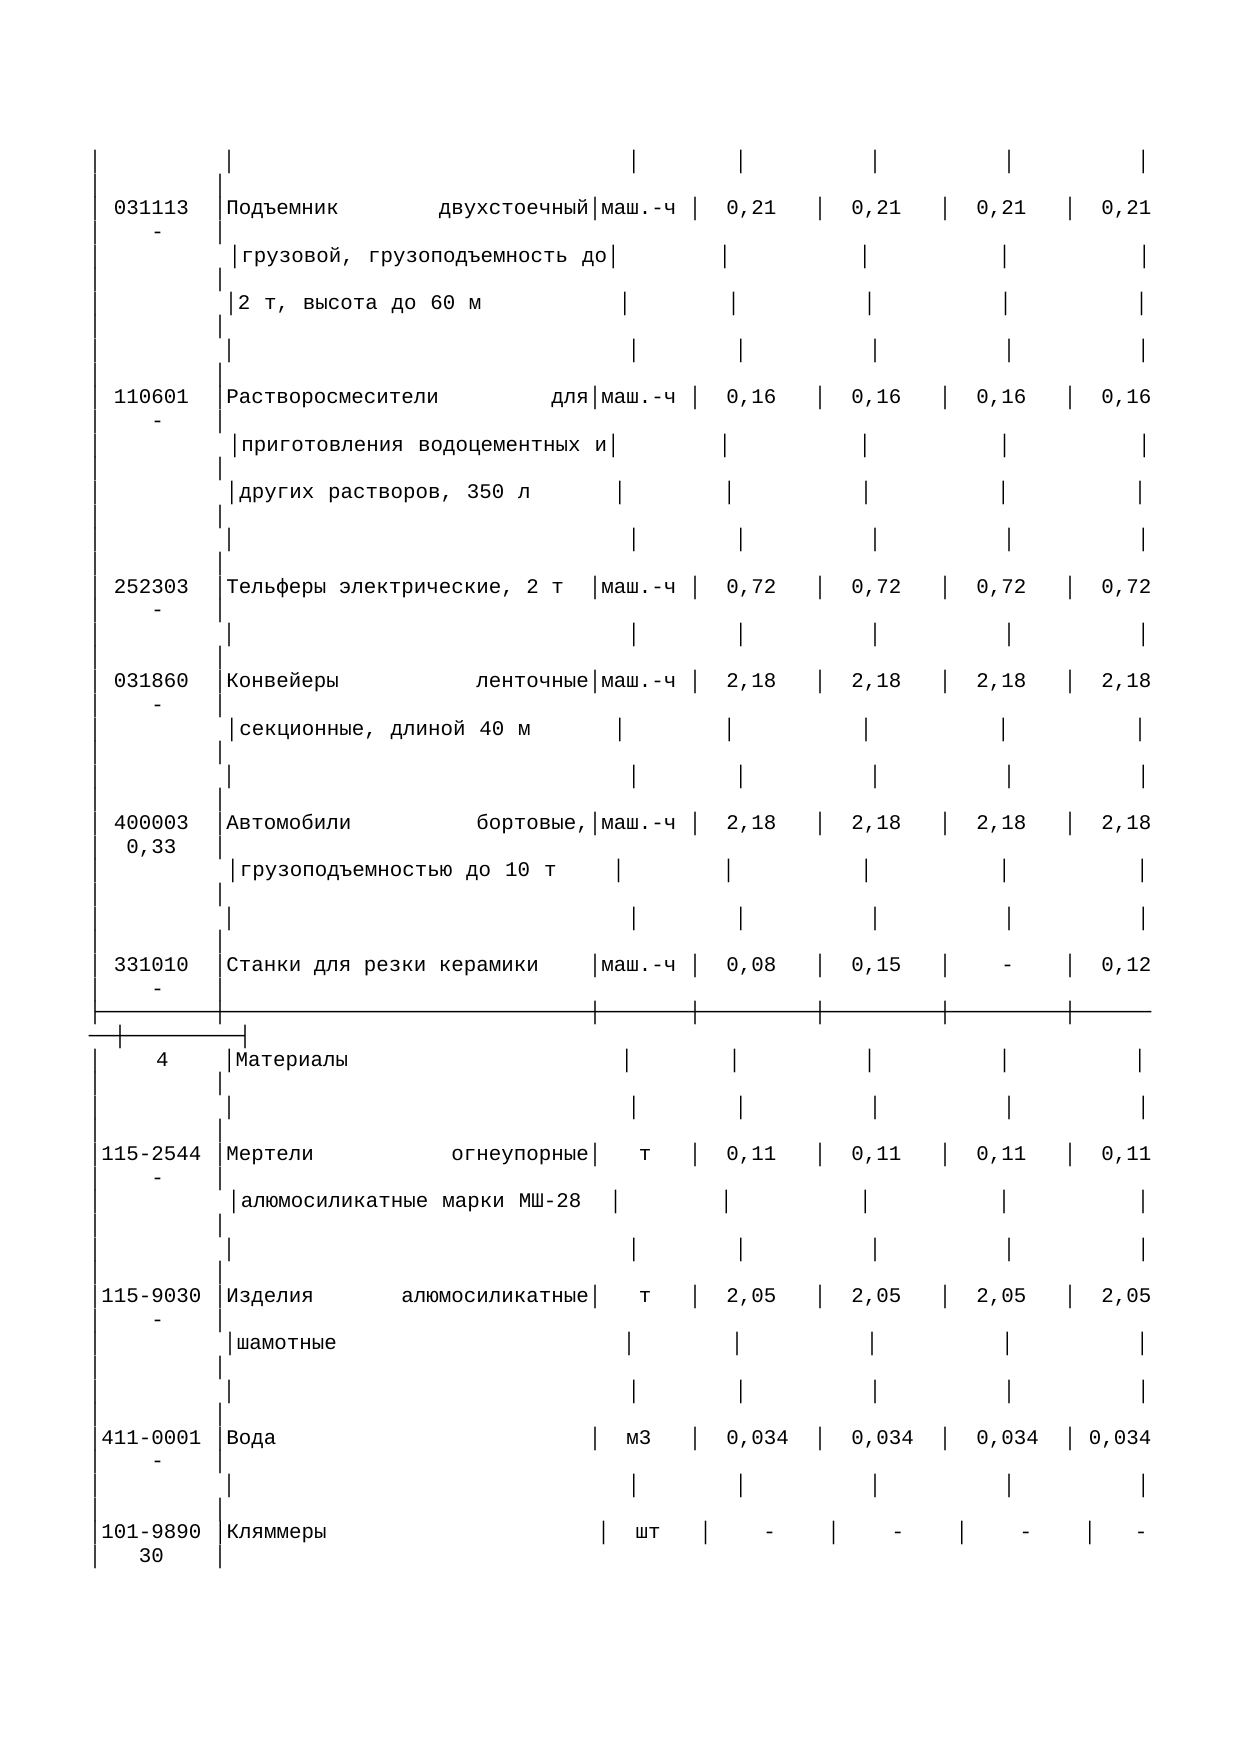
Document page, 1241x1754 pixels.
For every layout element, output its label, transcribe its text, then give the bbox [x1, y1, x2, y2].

text │ │ │ │ │ │ │ │ │ [88, 1096, 1152, 1143]
text │ 031113 │Подъемник двухстоечный│маш.-ч │ 0,21 │ 0,21 │ 0,21 │ 0,21 │ - │ [88, 197, 1152, 244]
text │ │секционные, длиной 40 м │ │ │ │ │ │ │ [88, 717, 1152, 765]
text │ 031860 │Конвейеры ленточные│маш.-ч │ 2,18 │ 2,18 │ 2,18 │ 2,18 │ - │ [88, 670, 1152, 717]
text │ │грузоподъемностью до 10 т │ │ │ │ │ │ │ [88, 859, 1152, 907]
text │411-0001 │Вода │ м3 │ 0,034 │ 0,034 │ 0,034 │ 0,034 │ - │ [88, 1427, 1152, 1474]
text │ │2 т, высота до 60 м │ │ │ │ │ │ │ [88, 292, 1152, 339]
text │ │грузовой, грузоподъемность до│ │ │ │ │ │ │ [88, 244, 1152, 292]
text │ │ │ │ │ │ │ │ │ [88, 150, 1152, 197]
text │ 252303 │Тельферы электрические, 2 т │маш.-ч │ 0,72 │ 0,72 │ 0,72 │ 0,72 │ - │ [88, 576, 1152, 623]
text │ │ │ │ │ │ │ │ │ [88, 1474, 1152, 1521]
text │ 4 │Материалы │ │ │ │ │ │ │ [88, 1048, 1152, 1096]
text │ 110601 │Растворосмесители для│маш.-ч │ 0,16 │ 0,16 │ 0,16 │ 0,16 │ - │ [88, 386, 1152, 434]
text │ │алюмосиликатные марки МШ-28 │ │ │ │ │ │ │ [88, 1190, 1152, 1238]
text │ │других растворов, 350 л │ │ │ │ │ │ │ [88, 481, 1152, 528]
text │115-2544 │Мертели огнеупорные│ т │ 0,11 │ 0,11 │ 0,11 │ 0,11 │ - │ [88, 1143, 1152, 1190]
text │ │ │ │ │ │ │ │ │ [88, 765, 1152, 812]
text │ │ │ │ │ │ │ │ │ [88, 1238, 1152, 1285]
text │101-9890 │Кляммеры │ шт │ - │ - │ - │ - │ 30 │ [88, 1521, 1152, 1569]
text │ │ │ │ │ │ │ │ │ [88, 528, 1152, 576]
text ├─────────┼─────────────────────────────┼───────┼─────────┼─────────┼─────────┼────────┼─────────┤ [88, 1001, 1152, 1048]
text │ │шамотные │ │ │ │ │ │ │ [88, 1332, 1152, 1379]
text │ 400003 │Автомобили бортовые,│маш.-ч │ 2,18 │ 2,18 │ 2,18 │ 2,18 │ 0,33 │ [88, 812, 1152, 859]
text │115-9030 │Изделия алюмосиликатные│ т │ 2,05 │ 2,05 │ 2,05 │ 2,05 │ - │ [88, 1285, 1152, 1332]
text │ │ │ │ │ │ │ │ │ [88, 1379, 1152, 1427]
text │ │приготовления водоцементных и│ │ │ │ │ │ │ [88, 434, 1152, 481]
text │ │ │ │ │ │ │ │ │ [88, 623, 1152, 670]
text │ │ │ │ │ │ │ │ │ [88, 907, 1152, 954]
text │ │ │ │ │ │ │ │ │ [88, 339, 1152, 386]
text │ 331010 │Станки для резки керамики │маш.-ч │ 0,08 │ 0,15 │ - │ 0,12 │ - │ [88, 954, 1152, 1001]
